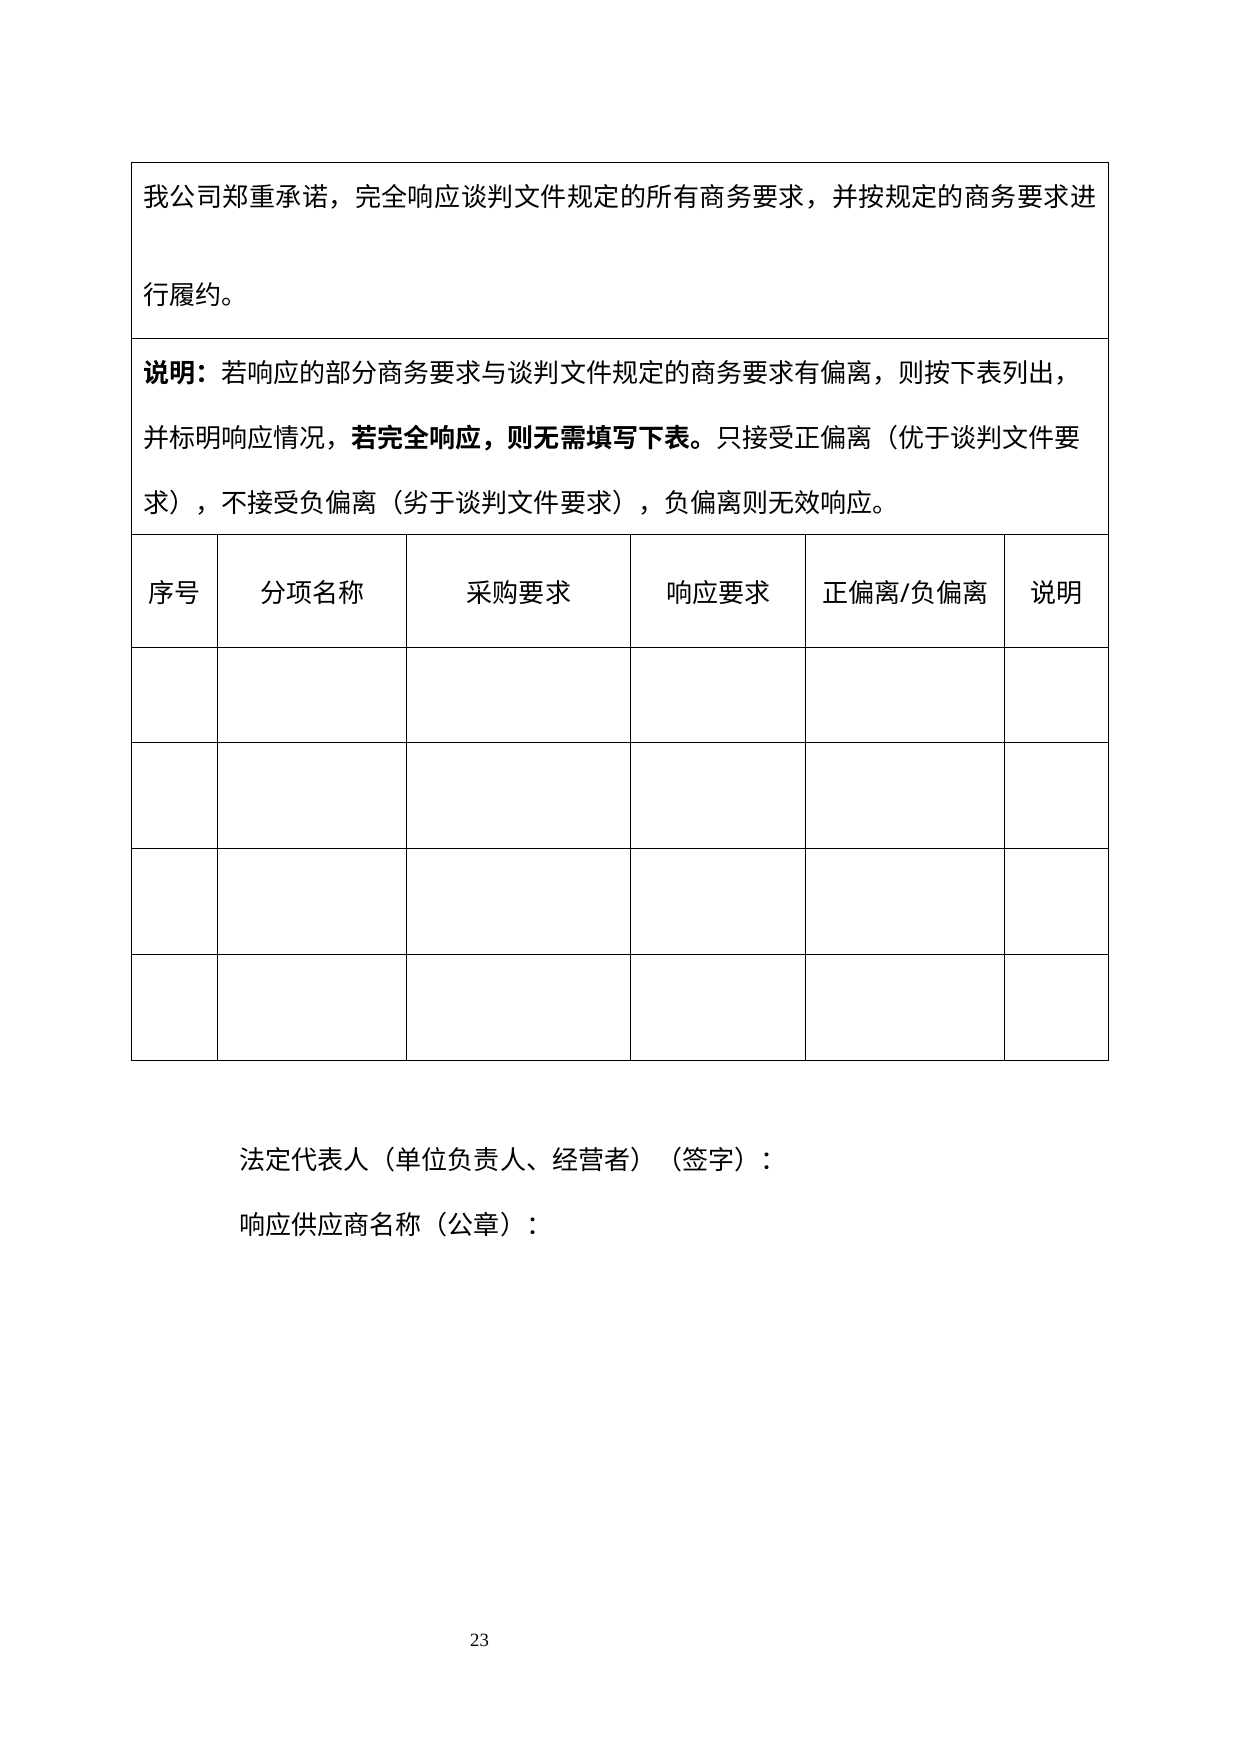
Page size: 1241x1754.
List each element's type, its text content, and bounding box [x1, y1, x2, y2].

table_cell [132, 849, 217, 954]
table_header 我公司郑重承诺，完全响应谈判文件规定的所有商务要求，并按规定的商务要求进行履约。 [132, 163, 1108, 338]
table_cell [631, 849, 805, 954]
table_cell 正偏离/负偏离 [806, 535, 1004, 647]
table_cell 说明 [1005, 535, 1108, 647]
table_cell [407, 849, 630, 954]
table_cell [806, 955, 1004, 1060]
table_cell [631, 648, 805, 742]
table_cell [1005, 648, 1108, 742]
text 法定代表人（单位负责人、经营者）（签字）： [187, 1126, 1053, 1191]
table_cell [132, 955, 217, 1060]
table_cell 响应要求 [631, 535, 805, 647]
table_cell [218, 849, 406, 954]
table_cell [1005, 743, 1108, 848]
table_cell [1005, 955, 1108, 1060]
table_cell [218, 648, 406, 742]
table_cell [806, 648, 1004, 742]
table_cell [218, 743, 406, 848]
table_cell [132, 648, 217, 742]
table_cell 序号 [132, 535, 217, 647]
table_cell [407, 743, 630, 848]
text 响应供应商名称（公章）： [187, 1191, 1053, 1256]
table_cell [631, 743, 805, 848]
table_cell [407, 648, 630, 742]
table_cell [1005, 849, 1108, 954]
table_cell [806, 743, 1004, 848]
table_cell 采购要求 [407, 535, 630, 647]
table_cell [407, 955, 630, 1060]
table_cell [132, 743, 217, 848]
table_cell [806, 849, 1004, 954]
table_cell [218, 955, 406, 1060]
table_cell 说明：若响应的部分商务要求与谈判文件规定的商务要求有偏离，则按下表列出，并标明响应情况，若完全响应，则无需填写下表。只接受正偏离（优于谈判文件要求），不接受负偏离（劣于谈判文件要求），负偏离则无效响应。 [132, 339, 1108, 534]
table_cell [631, 955, 805, 1060]
table_cell 分项名称 [218, 535, 406, 647]
